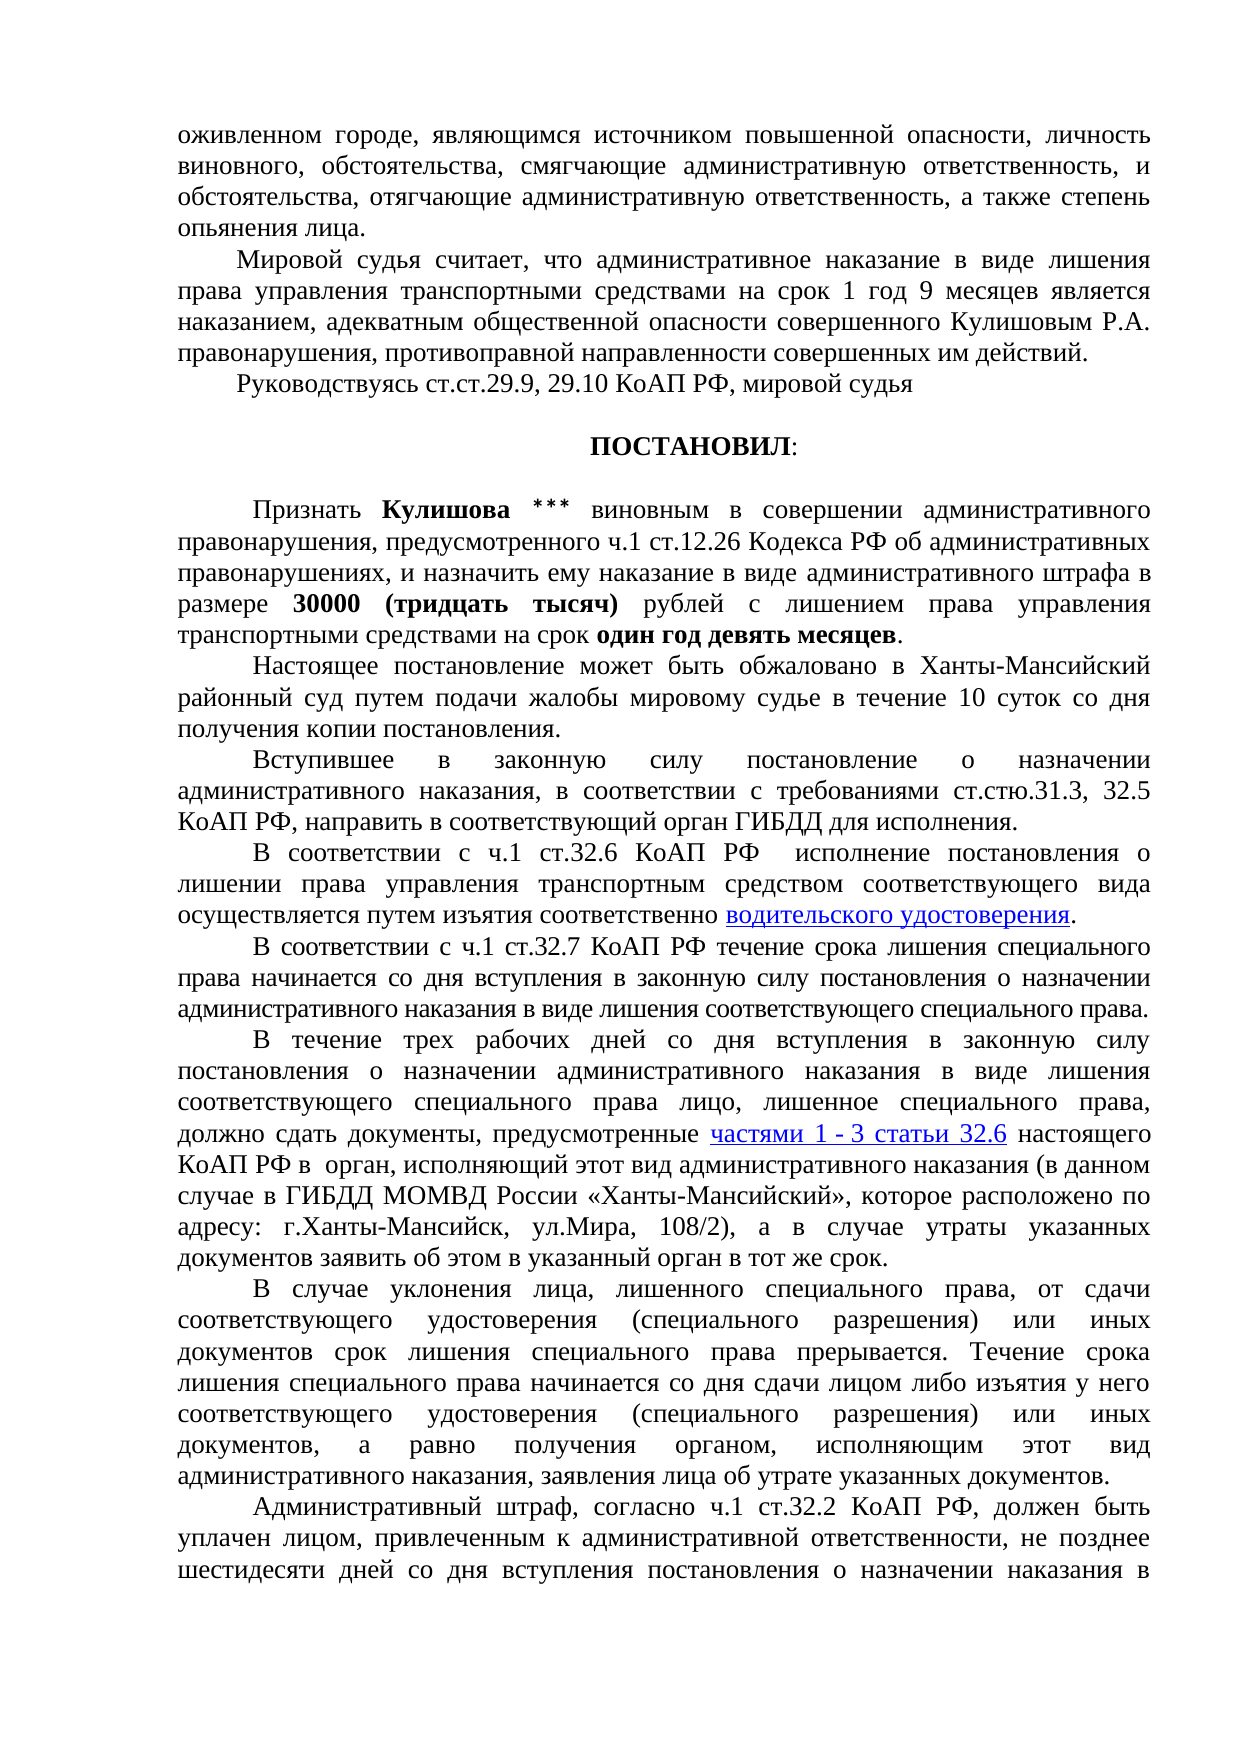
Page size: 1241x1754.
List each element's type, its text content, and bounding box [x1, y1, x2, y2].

text Вступившее в законную силу постановление о назначении административного наказания, в соответствии с требованиями ст.стю.31.3, 32.5 КоАП РФ, направить в соответствующий орган ГИБДД для исполнения. [177, 743, 1152, 836]
text Признать Кулишова *** виновным в совершении административного правонарушения, предусмотренного ч.1 ст.12.26 Кодекса РФ об административных правонарушениях, и назначить ему наказание в виде административного штрафа в размере 30000 (тридцать тысяч) рублей с лишением права управления транспортными средствами на срок один год девять месяцев. [177, 492, 1152, 649]
text Руководствуясь ст.ст.29.9, 29.10 КоАП РФ, мировой судья [177, 367, 1152, 398]
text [177, 118, 1152, 243]
text ПОСТАНОВИЛ: [177, 429, 1152, 461]
text Настоящее постановление может быть обжаловано в Ханты-Мансийский районный суд путем подачи жалобы мировому судье в течение 10 суток со дня получения копии постановления. [177, 649, 1152, 743]
text В соответствии с ч.1 ст.32.7 КоАП РФ течение срока лишения специального права начинается со дня вступления в законную силу постановления о назначении административного наказания в виде лишения соответствующего специального права. [177, 930, 1152, 1023]
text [177, 1490, 1152, 1584]
text В случае уклонения лица, лишенного специального права, от сдачи соответствующего удостоверения (специального разрешения) или иных документов срок лишения специального права прерывается. Течение срока лишения специального права начинается со дня сдачи лицом либо изъятия у него соответствующего удостоверения (специального разрешения) или иных документов, а равно получения органом, исполняющим этот вид административного наказания, заявления лица об утрате указанных документов. [177, 1272, 1152, 1490]
text Мировой судья считает, что административное наказание в виде лишения права управления транспортными средствами на срок 1 год 9 месяцев является наказанием, адекватным общественной опасности совершенного Кулишовым Р.А. правонарушения, противоправной направленности совершенных им действий. [177, 243, 1152, 367]
text В течение трех рабочих дней со дня вступления в законную силу постановления о назначении административного наказания в виде лишения соответствующего специального права лицо, лишенное специального права, должно сдать документы, предусмотренные частями 1 - 3 статьи 32.6 настоящего КоАП РФ в орган, исполняющий этот вид административного наказания (в данном случае в ГИБДД МОМВД России «Ханты-Мансийский», которое расположено по адресу: г.Ханты-Мансийск, ул.Мира, 108/2), а в случае утраты указанных документов заявить об этом в указанный орган в тот же срок. [177, 1023, 1152, 1272]
text В соответствии с ч.1 ст.32.6 КоАП РФ исполнение постановления о лишении права управления транспортным средством соответствующего вида осуществляется путем изъятия соответственно водительского удостоверения. [177, 836, 1152, 930]
